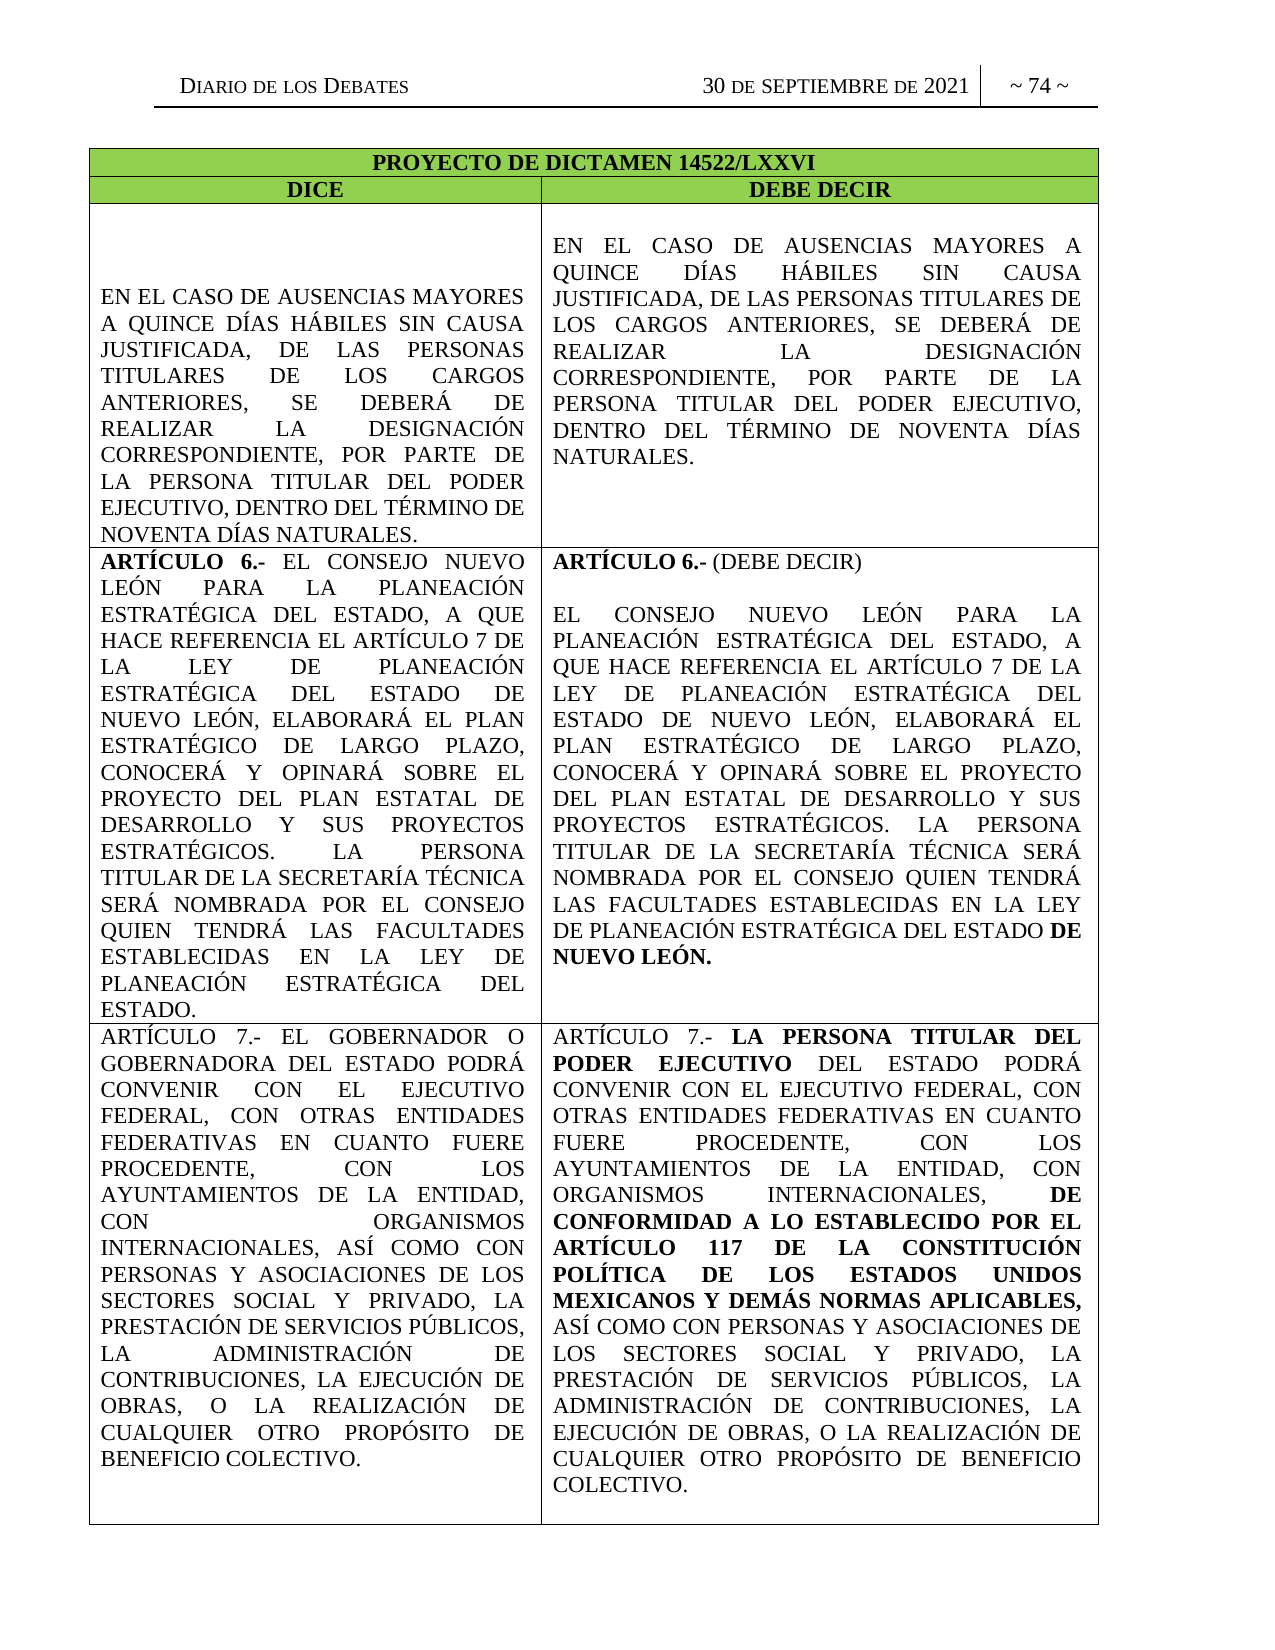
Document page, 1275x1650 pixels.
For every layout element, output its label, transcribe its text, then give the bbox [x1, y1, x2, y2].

table_header PROYECTO DE DICTAMEN 14522/LXXVI [90, 149, 1098, 176]
table_cell ARTÍCULO 6.- EL CONSEJO NUEVO LEÓN PARA LA PLANEACIÓN ESTRATÉGICA DEL ESTADO, A QUE HACE REFERENCIA EL ARTÍCULO 7 DE LA LEY DE PLANEACIÓN ESTRATÉGICA DEL ESTADO DE NUEVO LEÓN, ELABORARÁ EL PLAN ESTRATÉGICO DE LARGO PLAZO, CONOCERÁ Y OPINARÁ SOBRE EL PROYECTO DEL PLAN ESTATAL DE DESARROLLO Y SUS PROYECTOS ESTRATÉGICOS. LA PERSONA TITULAR DE LA SECRETARÍA TÉCNICA SERÁ NOMBRADA POR EL CONSEJO QUIEN TENDRÁ LAS FACULTADES ESTABLECIDAS EN LA LEY DE PLANEACIÓN ESTRATÉGICA DEL ESTADO. [90, 548, 541, 1022]
table_cell ARTÍCULO 7.- LA PERSONA TITULAR DEL PODER EJECUTIVO DEL ESTADO PODRÁ CONVENIR CON EL EJECUTIVO FEDERAL, CON OTRAS ENTIDADES FEDERATIVAS EN CUANTO FUERE PROCEDENTE, CON LOS AYUNTAMIENTOS DE LA ENTIDAD, CON ORGANISMOS INTERNACIONALES, DE CONFORMIDAD A LO ESTABLECIDO POR EL ARTÍCULO 117 DE LA CONSTITUCIÓN POLÍTICA DE LOS ESTADOS UNIDOS MEXICANOS Y DEMÁS NORMAS APLICABLES, ASÍ COMO CON PERSONAS Y ASOCIACIONES DE LOS SECTORES SOCIAL Y PRIVADO, LA PRESTACIÓN DE SERVICIOS PÚBLICOS, LA ADMINISTRACIÓN DE CONTRIBUCIONES, LA EJECUCIÓN DE OBRAS, O LA REALIZACIÓN DE CUALQUIER OTRO PROPÓSITO DE BENEFICIO COLECTIVO. [542, 1024, 1098, 1524]
table_cell ARTÍCULO 6.- (DEBE DECIR) EL CONSEJO NUEVO LEÓN PARA LA PLANEACIÓN ESTRATÉGICA DEL ESTADO, A QUE HACE REFERENCIA EL ARTÍCULO 7 DE LA LEY DE PLANEACIÓN ESTRATÉGICA DEL ESTADO DE NUEVO LEÓN, ELABORARÁ EL PLAN ESTRATÉGICO DE LARGO PLAZO, CONOCERÁ Y OPINARÁ SOBRE EL PROYECTO DEL PLAN ESTATAL DE DESARROLLO Y SUS PROYECTOS ESTRATÉGICOS. LA PERSONA TITULAR DE LA SECRETARÍA TÉCNICA SERÁ NOMBRADA POR EL CONSEJO QUIEN TENDRÁ LAS FACULTADES ESTABLECIDAS EN LA LEY DE PLANEACIÓN ESTRATÉGICA DEL ESTADO DE NUEVO LEÓN. [542, 548, 1098, 1022]
table_cell DEBE DECIR [542, 177, 1098, 203]
table_cell DICE [90, 177, 541, 203]
table_cell ARTÍCULO 7.- EL GOBERNADOR O GOBERNADORA DEL ESTADO PODRÁ CONVENIR CON EL EJECUTIVO FEDERAL, CON OTRAS ENTIDADES FEDERATIVAS EN CUANTO FUERE PROCEDENTE, CON LOS AYUNTAMIENTOS DE LA ENTIDAD, CON ORGANISMOS INTERNACIONALES, ASÍ COMO CON PERSONAS Y ASOCIACIONES DE LOS SECTORES SOCIAL Y PRIVADO, LA PRESTACIÓN DE SERVICIOS PÚBLICOS, LA ADMINISTRACIÓN DE CONTRIBUCIONES, LA EJECUCIÓN DE OBRAS, O LA REALIZACIÓN DE CUALQUIER OTRO PROPÓSITO DE BENEFICIO COLECTIVO. [90, 1024, 541, 1524]
